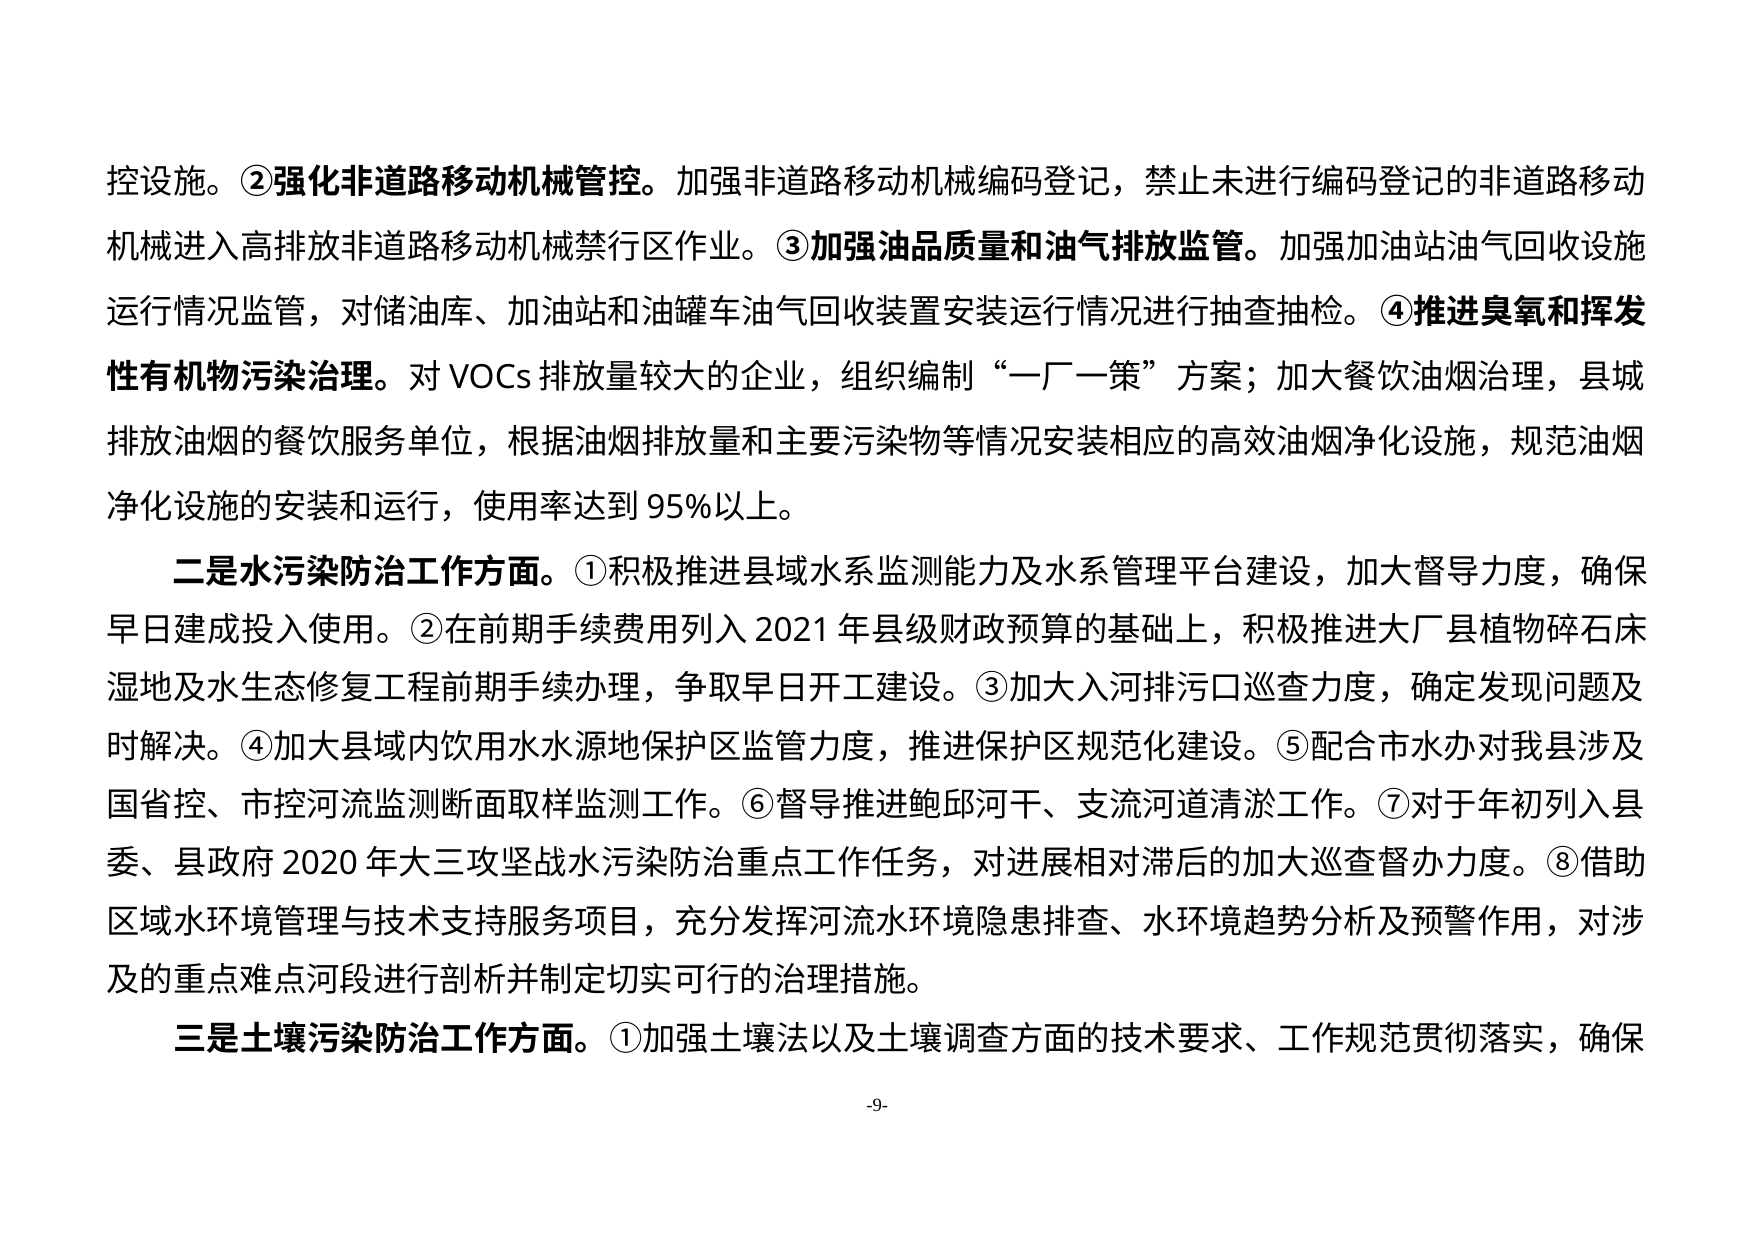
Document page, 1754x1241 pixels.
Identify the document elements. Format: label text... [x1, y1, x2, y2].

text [106, 1003, 1648, 1068]
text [106, 146, 1648, 536]
text 二是水污染防治工作方面。①积极推进县域水系监测能力及水系管理平台建设，加大督导力度，确保早日建成投入使用。②在前期手续费用列入2021年县级财政预算的基础上，积极推进大厂县植物碎石床湿地及水生态修复工程前期手续办理，争取早日开工建设。③加大入河排污口巡查力度，确定发现问题及时解决。④加大县域内饮用水水源地保护区监管力度，推进保护区规范化建设。⑤配合市水办对我县涉及国省控、市控河流监测断面取样监测工作。⑥督导推进鲍邱河干、支流河道清淤工作。⑦对于年初列入县委、县政府2020年大三攻坚战水污染防治重点工作任务，对进展相对滞后的加大巡查督办力度。⑧借助区域水环境管理与技术支持服务项目，充分发挥河流水环境隐患排查、水环境趋势分析及预警作用，对涉及的重点难点河段进行剖析并制定切实可行的治理措施。 [106, 536, 1648, 1003]
